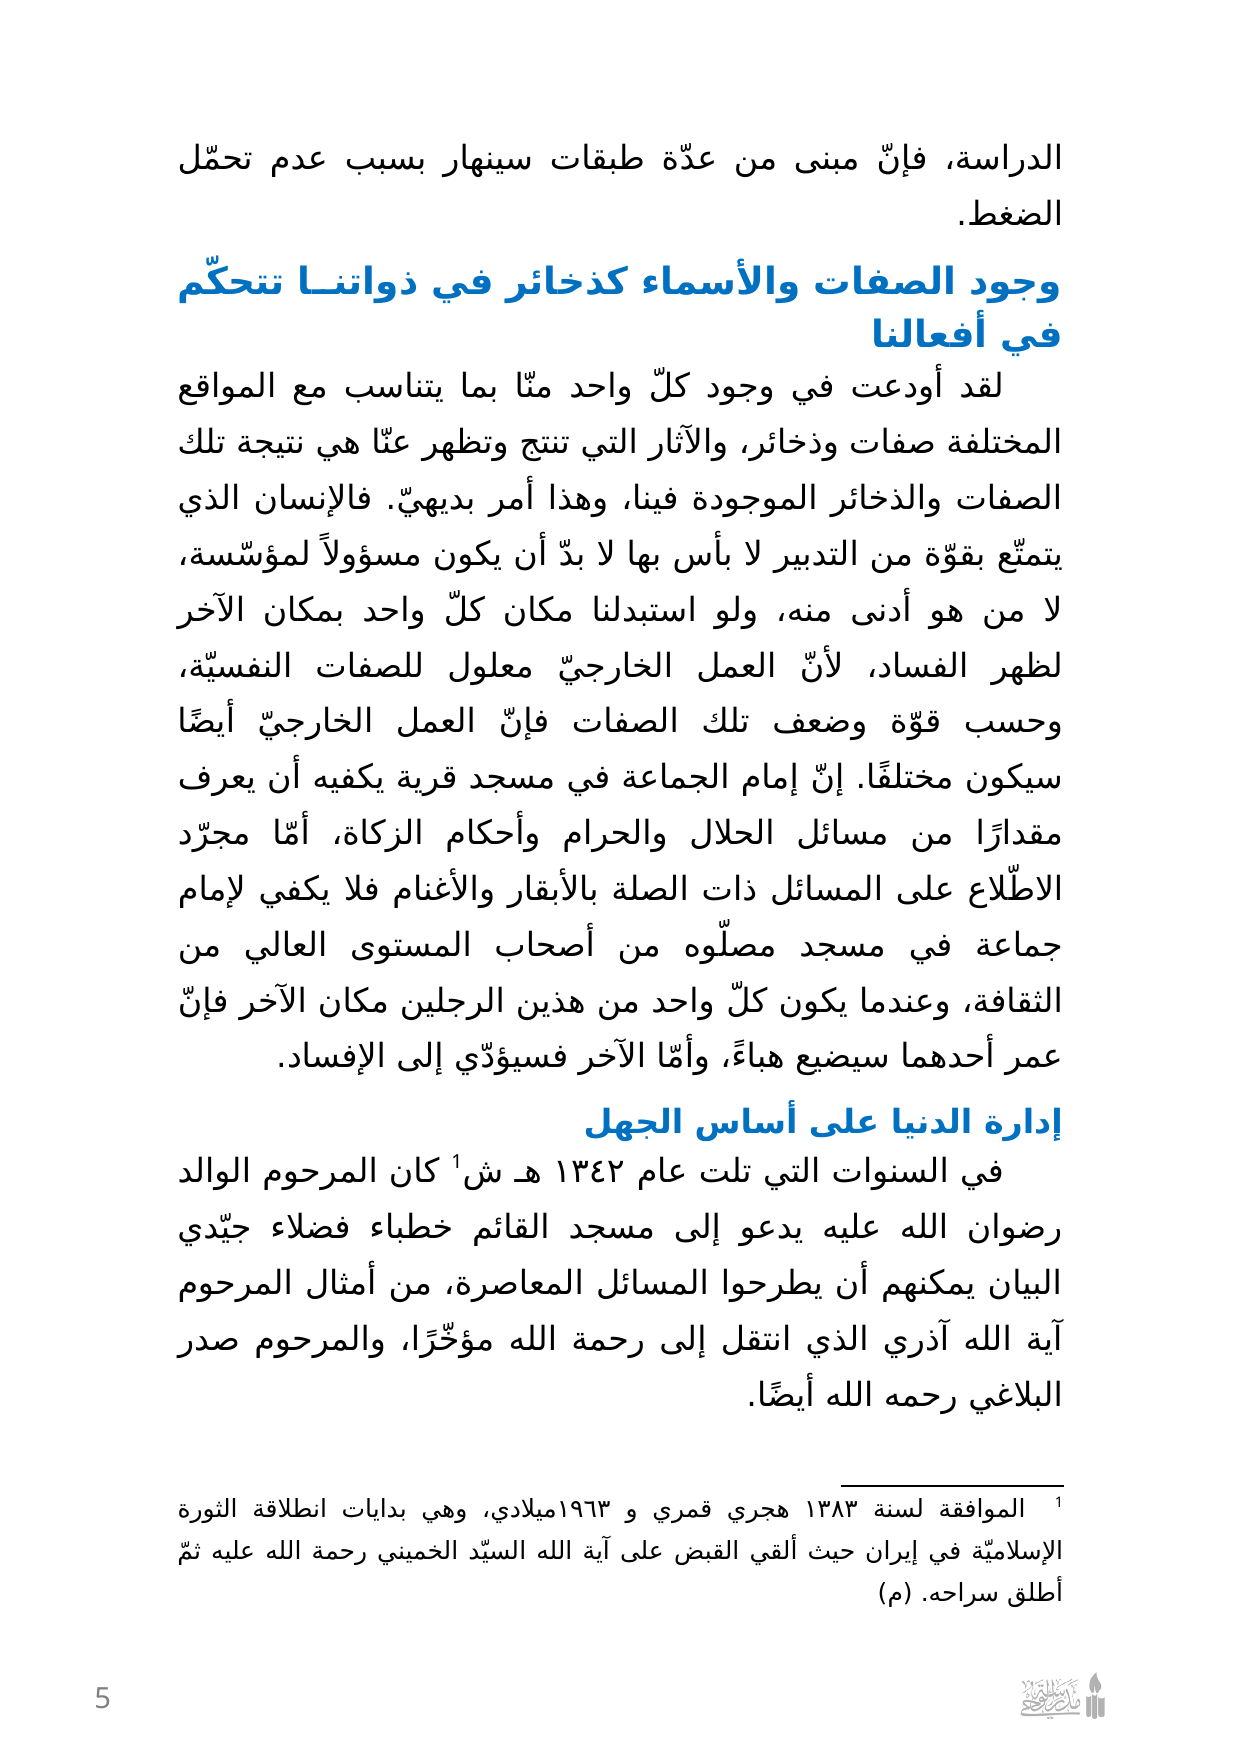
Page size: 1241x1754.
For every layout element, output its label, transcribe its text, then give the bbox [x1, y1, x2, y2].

picture [1020, 1672, 1105, 1719]
text في السنوات التي تلت عام ۱٣٤٢ هـ ش كان المرحوم الوالد رضوان الله عليه يدعو إلى مسجد القائم خطباء فضلاء جيّدي البيان يمكنهم أن يطرحوا المسائل المعاصرة، من أمثال المرحوم آية الله آذري الذي انتقل إلى رحمة الله مؤخّرًا، والمرحوم صدر البلاغي رحمه الله أيضًا. [177, 1149, 1063, 1429]
title إدارة الدنيا على أساس الجهل [177, 1103, 1063, 1142]
text لقد أودعت في وجود كلّ واحد منّا بما يتناسب مع المواقع المختلفة صفات وذخائر، والآثار التي تنتج وتظهر عنّا هي نتيجة تلك الصفات والذخائر الموجودة فينا، وهذا أمر بديهيّ. فالإنسان الذي يتمتّع بقوّة من التدبير لا بأس بها لا بدّ أن يكون مسؤولاً لمؤسّسة، لا من هو أدنى منه، ولو استبدلنا مكان كلّ واحد بمكان الآخر لظهر الفساد، لأنّ العمل الخارجيّ معلول للصفات النفسيّة، وحسب قوّة وضعف تلك الصفات فإنّ العمل الخارجيّ أيضًا سيكون مختلفًا. إنّ إمام الجماعة في مسجد قرية يكفيه أن يعرف مقدارًا من مسائل الحلال والحرام وأحكام الزكاة، أمّا مجرّد الاطّلاع على المسائل ذات الصلة بالأبقار والأغنام فلا يكفي لإمام جماعة في مسجد مصلّوه من أصحاب المستوى العالي من الثقافة، وعندما يكون كلّ واحد من هذين الرجلين مكان الآخر فإنّ عمر أحدهما سيضيع هباءً، وأمّا الآخر فسيؤدّي إلى الإفساد. [177, 364, 1063, 1090]
title وجود الصفات والأسماء كذخائر في ذواتنا تتحكّم في أفعالنا [177, 260, 1063, 356]
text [177, 136, 1063, 247]
